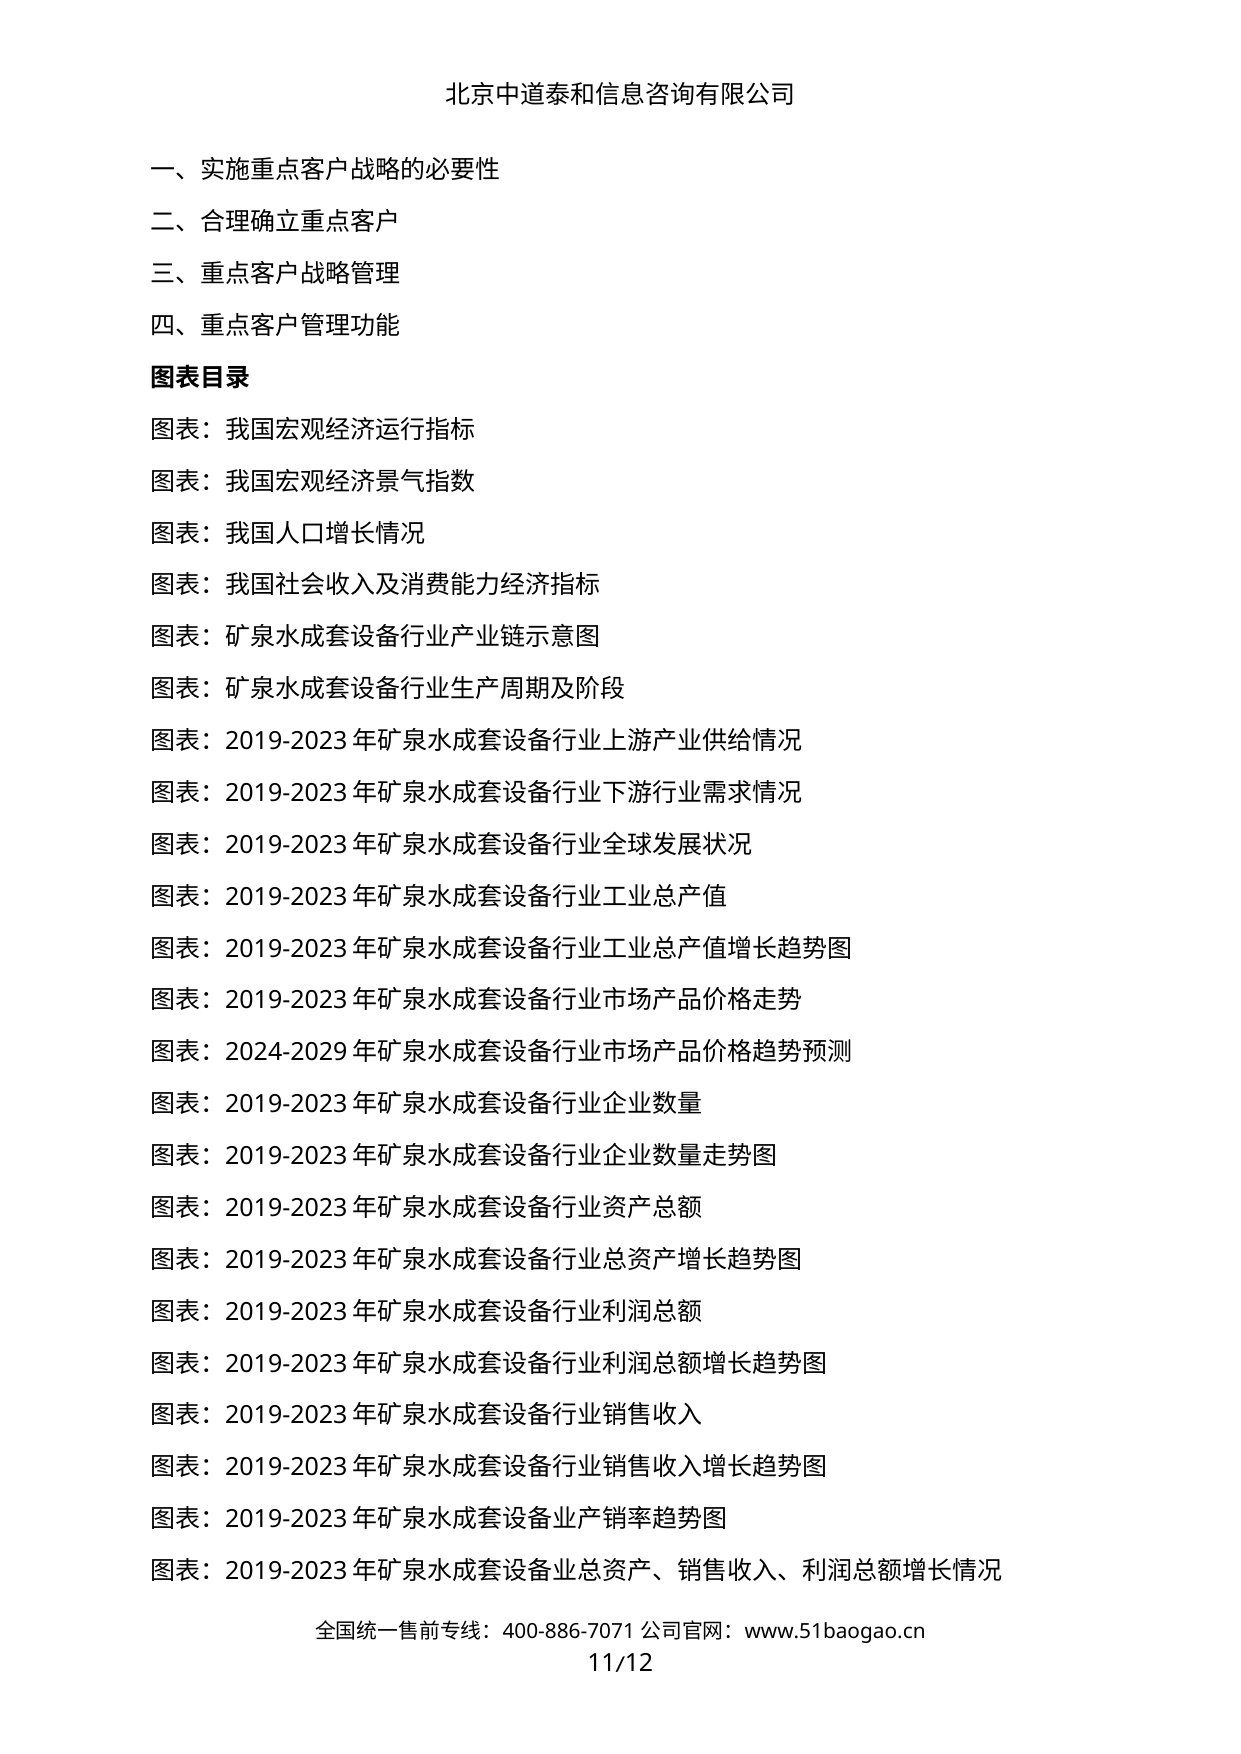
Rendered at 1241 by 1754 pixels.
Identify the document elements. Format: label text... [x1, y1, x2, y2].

text 图表：2024-2029年矿泉水成套设备行业市场产品价格趋势预测 [150, 1032, 1090, 1068]
text 图表：2019-2023年矿泉水成套设备行业销售收入 [150, 1395, 1090, 1431]
text 图表：矿泉水成套设备行业产业链示意图 [150, 617, 1090, 653]
text 图表：我国宏观经济运行指标 [150, 409, 1090, 446]
text 图表：2019-2023年矿泉水成套设备行业全球发展状况 [150, 824, 1090, 861]
text 图表：2019-2023年矿泉水成套设备行业资产总额 [150, 1187, 1090, 1224]
text 图表：我国宏观经济景气指数 [150, 461, 1090, 497]
text 一、实施重点客户战略的必要性 [150, 150, 1090, 186]
text 图表：2019-2023年矿泉水成套设备行业工业总产值增长趋势图 [150, 928, 1090, 964]
text 三、重点客户战略管理 [150, 254, 1090, 290]
text 图表：2019-2023年矿泉水成套设备业总资产、销售收入、利润总额增长情况 [150, 1551, 1090, 1587]
text 图表：2019-2023年矿泉水成套设备行业市场产品价格走势 [150, 980, 1090, 1016]
text 图表：2019-2023年矿泉水成套设备行业销售收入增长趋势图 [150, 1447, 1090, 1483]
text 图表：2019-2023年矿泉水成套设备行业利润总额增长趋势图 [150, 1343, 1090, 1379]
text 图表：2019-2023年矿泉水成套设备行业企业数量 [150, 1084, 1090, 1120]
text 图表：2019-2023年矿泉水成套设备行业上游产业供给情况 [150, 721, 1090, 757]
text 图表：我国人口增长情况 [150, 513, 1090, 549]
text 图表：矿泉水成套设备行业生产周期及阶段 [150, 669, 1090, 705]
text 图表：2019-2023年矿泉水成套设备行业总资产增长趋势图 [150, 1239, 1090, 1276]
text 图表：2019-2023年矿泉水成套设备业产销率趋势图 [150, 1499, 1090, 1535]
text 四、重点客户管理功能 [150, 306, 1090, 342]
text 图表：2019-2023年矿泉水成套设备行业下游行业需求情况 [150, 772, 1090, 809]
text 二、合理确立重点客户 [150, 202, 1090, 238]
text 图表目录 [150, 357, 1090, 394]
text 图表：我国社会收入及消费能力经济指标 [150, 565, 1090, 601]
text 图表：2019-2023年矿泉水成套设备行业企业数量走势图 [150, 1136, 1090, 1172]
text 图表：2019-2023年矿泉水成套设备行业利润总额 [150, 1291, 1090, 1327]
text 图表：2019-2023年矿泉水成套设备行业工业总产值 [150, 876, 1090, 912]
